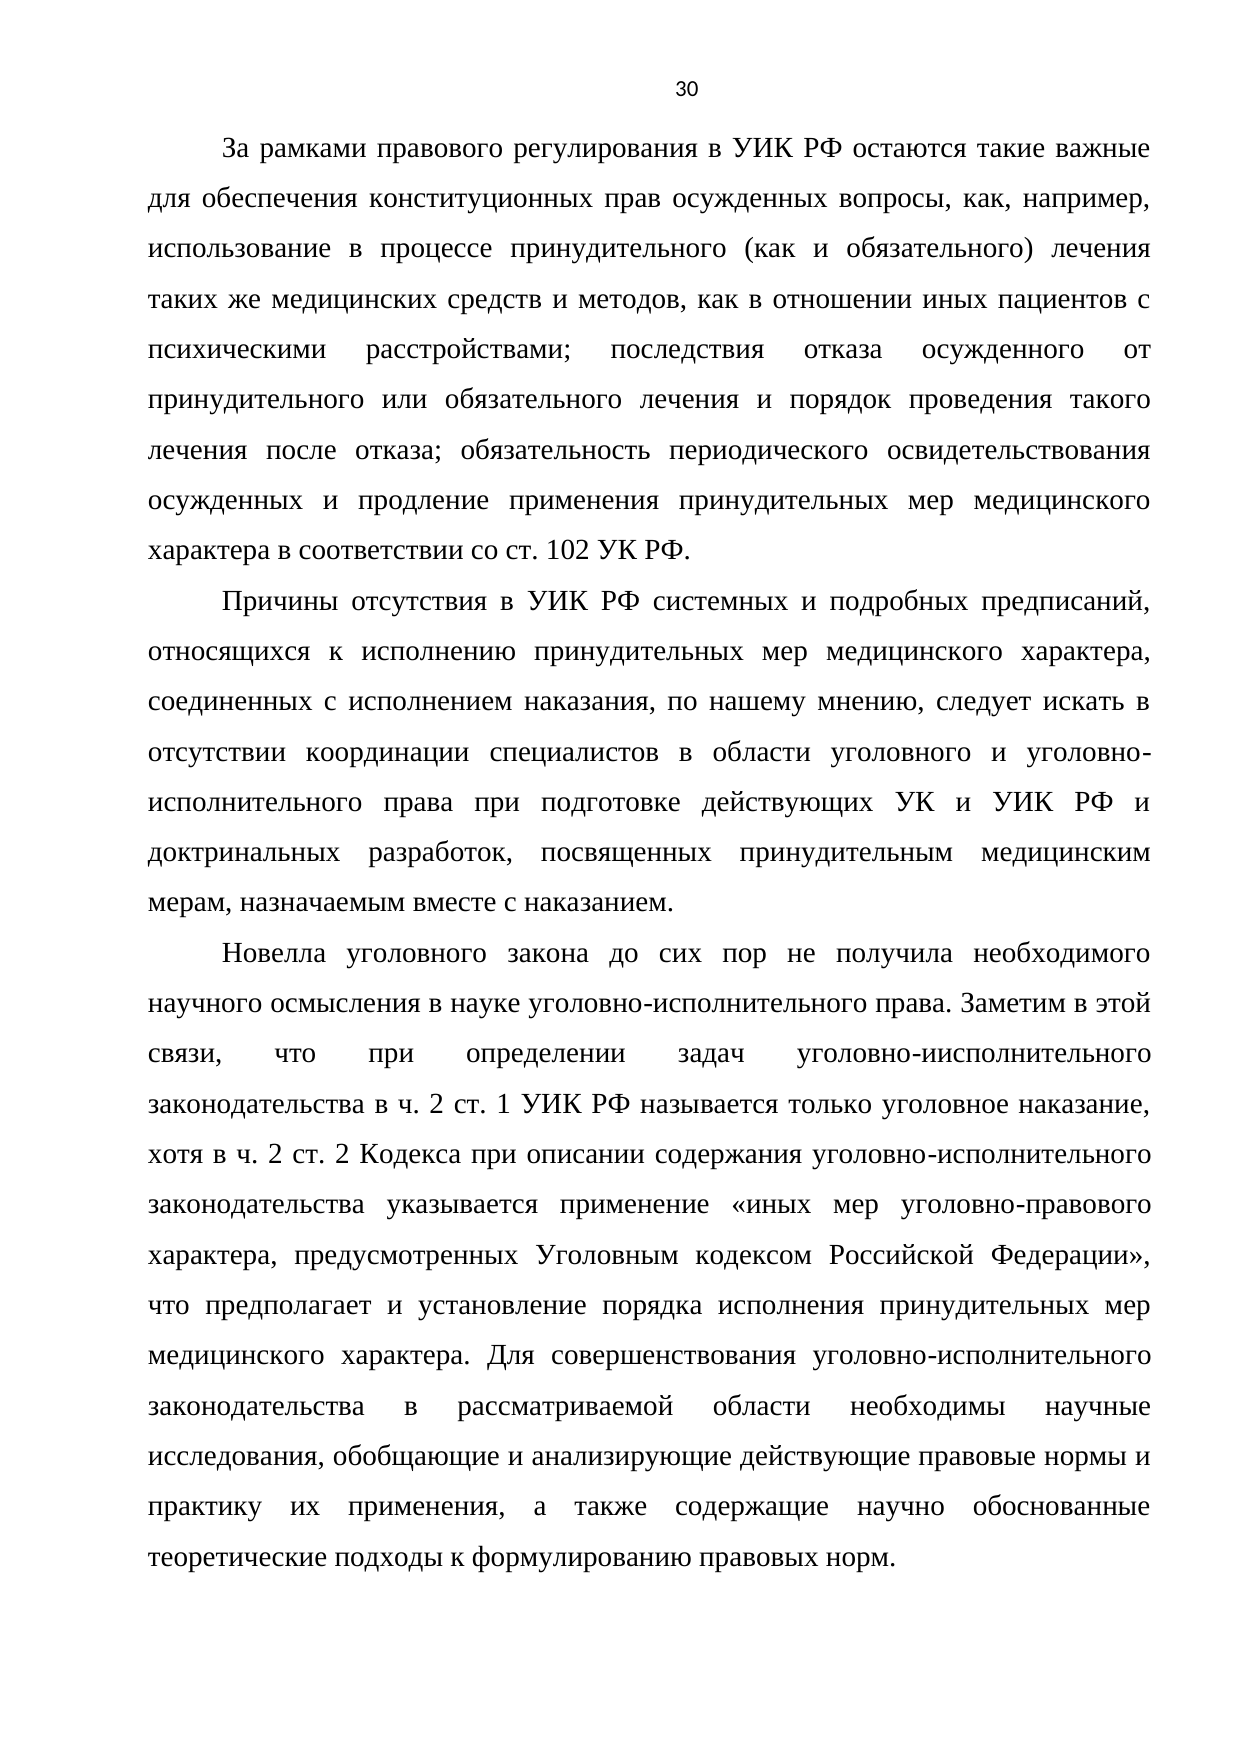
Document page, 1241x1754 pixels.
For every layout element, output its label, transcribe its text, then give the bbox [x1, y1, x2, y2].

text За рамками правового регулирования в УИК РФ остаются такие важные для обеспечения конституционных прав осужденных вопросы, как, например, использование в процессе принудительного (как и обязательного) лечения таких же медицинских средств и методов, как в отношении иных пациентов с психическими расстройствами; последствия отказа осужденного от принудительного или обязательного лечения и порядок проведения такого лечения после отказа; обязательность периодического освидетельствования осужденных и продление применения принудительных мер медицинского характера в соответствии со ст. 102 УК РФ. [148, 130, 1152, 566]
text Новелла уголовного закона до сих пор не получила необходимого научного осмысления в науке уголовно-исполнительного права. Заметим в этой связи, что при определении задач уголовно-иисполнительного законодательства в ч. 2 ст. 1 УИК РФ называется только уголовное наказание, хотя в ч. 2 ст. 2 Кодекса при описании содержания уголовно-исполнительного законодательства указывается применение «иных мер уголовно-правового характера, предусмотренных Уголовным кодексом Российской Федерации», что предполагает и установление порядка исполнения принудительных мер медицинского характера. Для совершенствования уголовно-исполнительного законодательства в рассматриваемой области необходимы научные исследования, обобщающие и анализирующие действующие правовые нормы и практику их применения, а также содержащие научно обоснованные теоретические подходы к формулированию правовых норм. [148, 935, 1152, 1572]
text Причины отсутствия в УИК РФ системных и подробных предписаний, относящихся к исполнению принудительных мер медицинского характера, соединенных с исполнением наказания, по нашему мнению, следует искать в отсутствии координации специалистов в области уголовного и уголовно-исполнительного права при подготовке действующих УК и УИК РФ и доктринальных разработок, посвященных принудительным медицинским мерам, назначаемым вместе с наказанием. [148, 583, 1152, 918]
